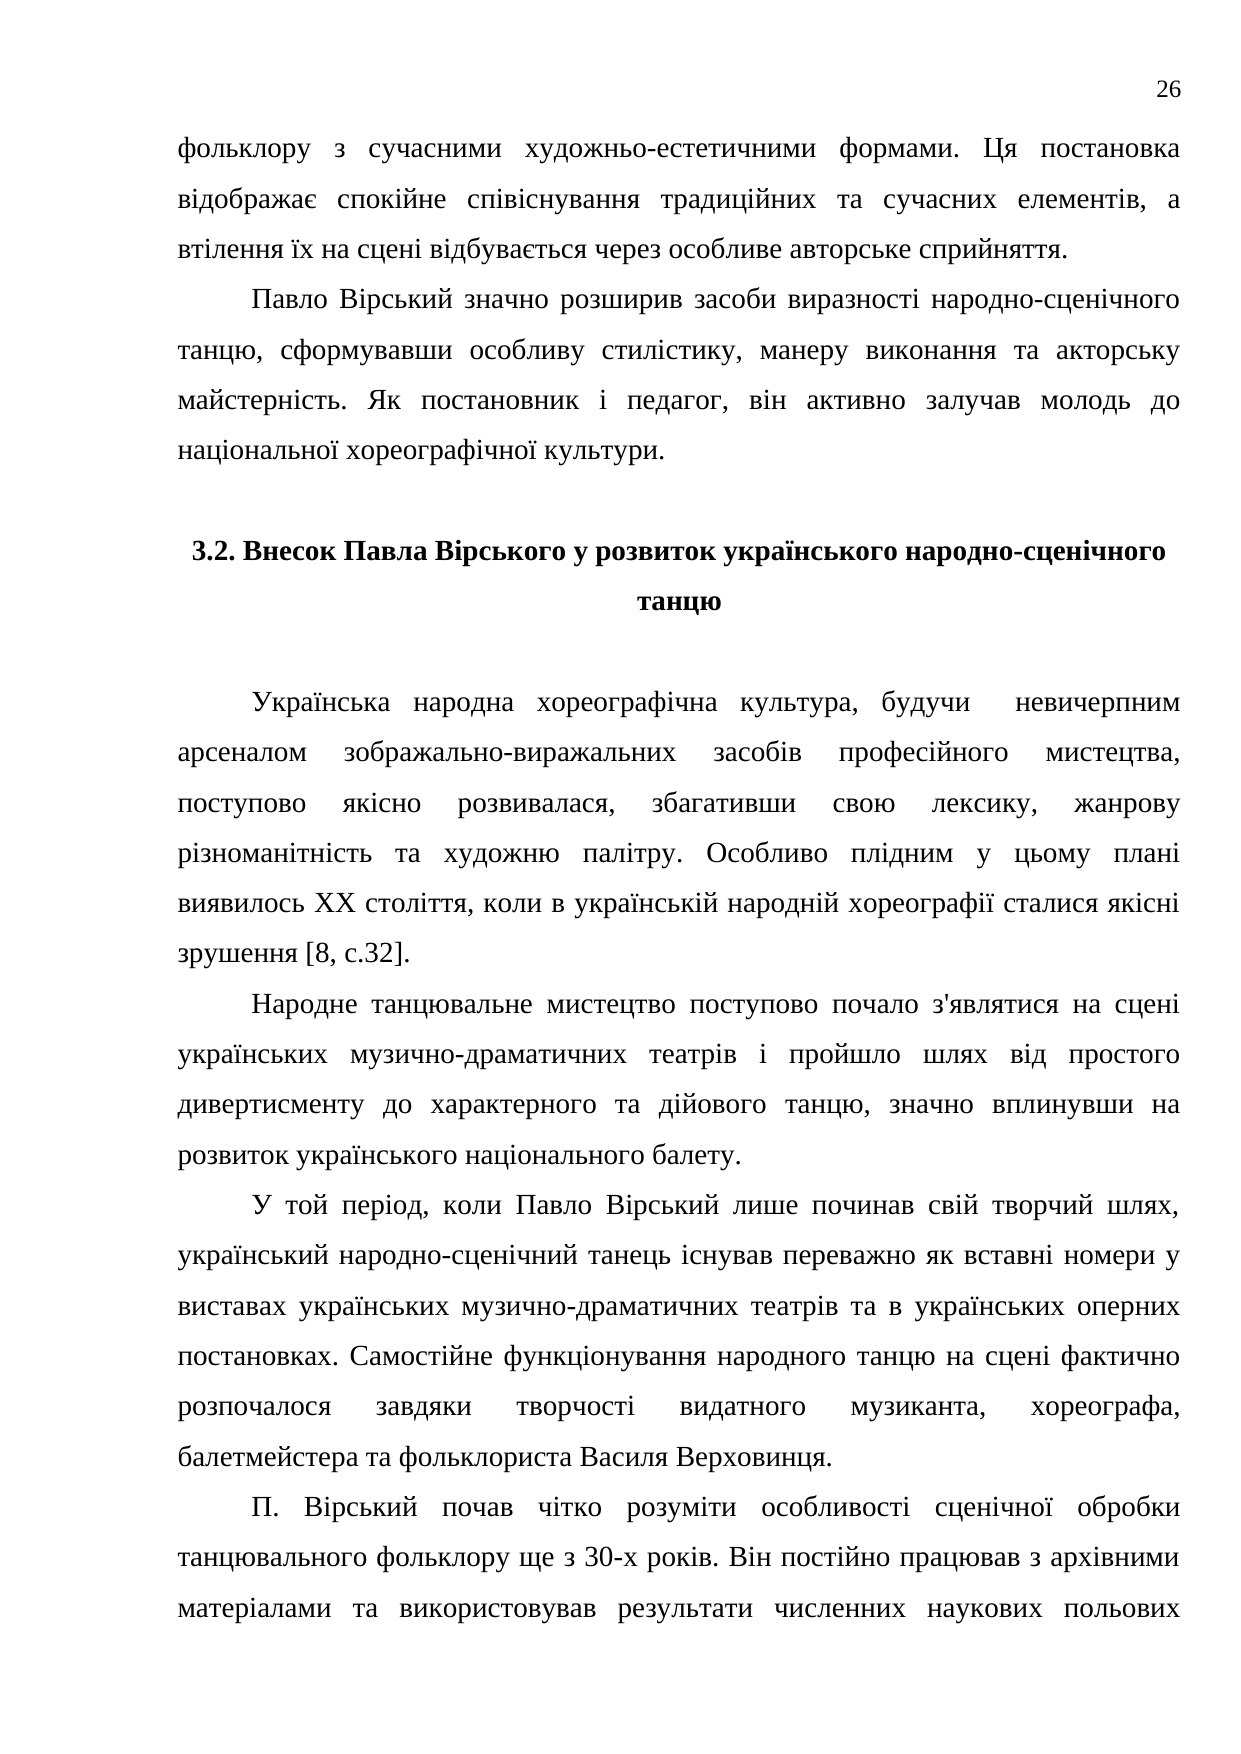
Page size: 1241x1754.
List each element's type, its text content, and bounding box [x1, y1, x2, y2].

text Українська народна хореографічна культура, будучи невичерпним арсеналом зображально-виражальних засобів професійного мистецтва, поступово якісно розвивалася, збагативши свою лексику, жанрову різноманітність та художню палітру. Особливо плідним у цьому плані виявилось ХХ століття, коли в українській народній хореографії сталися якісні зрушення [8, с.32]. [177, 684, 1181, 969]
text Павло Вірський значно розширив засоби виразності народно-сценічного танцю, сформувавши особливу стилістику, манеру виконання та акторську майстерність. Як постановник і педагог, він активно залучав молодь до національної хореографічної культури. [177, 282, 1181, 466]
text У той період, коли Павло Вірський лише починав свій творчий шлях, український народно-сценічний танець існував переважно як вставні номери у виставах українських музично-драматичних театрів та в українських оперних постановках. Самостійне функціонування народного танцю на сцені фактично розпочалося завдяки творчості видатного музиканта, хореографа, балетмейстера та фольклориста Василя Верховинця. [177, 1187, 1181, 1472]
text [177, 131, 1181, 265]
text Народне танцювальне мистецтво поступово почало з'являтися на сцені українських музично-драматичних театрів і пройшло шлях від простого дивертисменту до характерного та дійового танцю, значно вплинувши на розвиток українського національного балету. [177, 986, 1181, 1170]
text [177, 1489, 1181, 1623]
text 3.2. Внесок Павла Вірського у розвиток українського народно-сценічного танцю [177, 533, 1181, 617]
